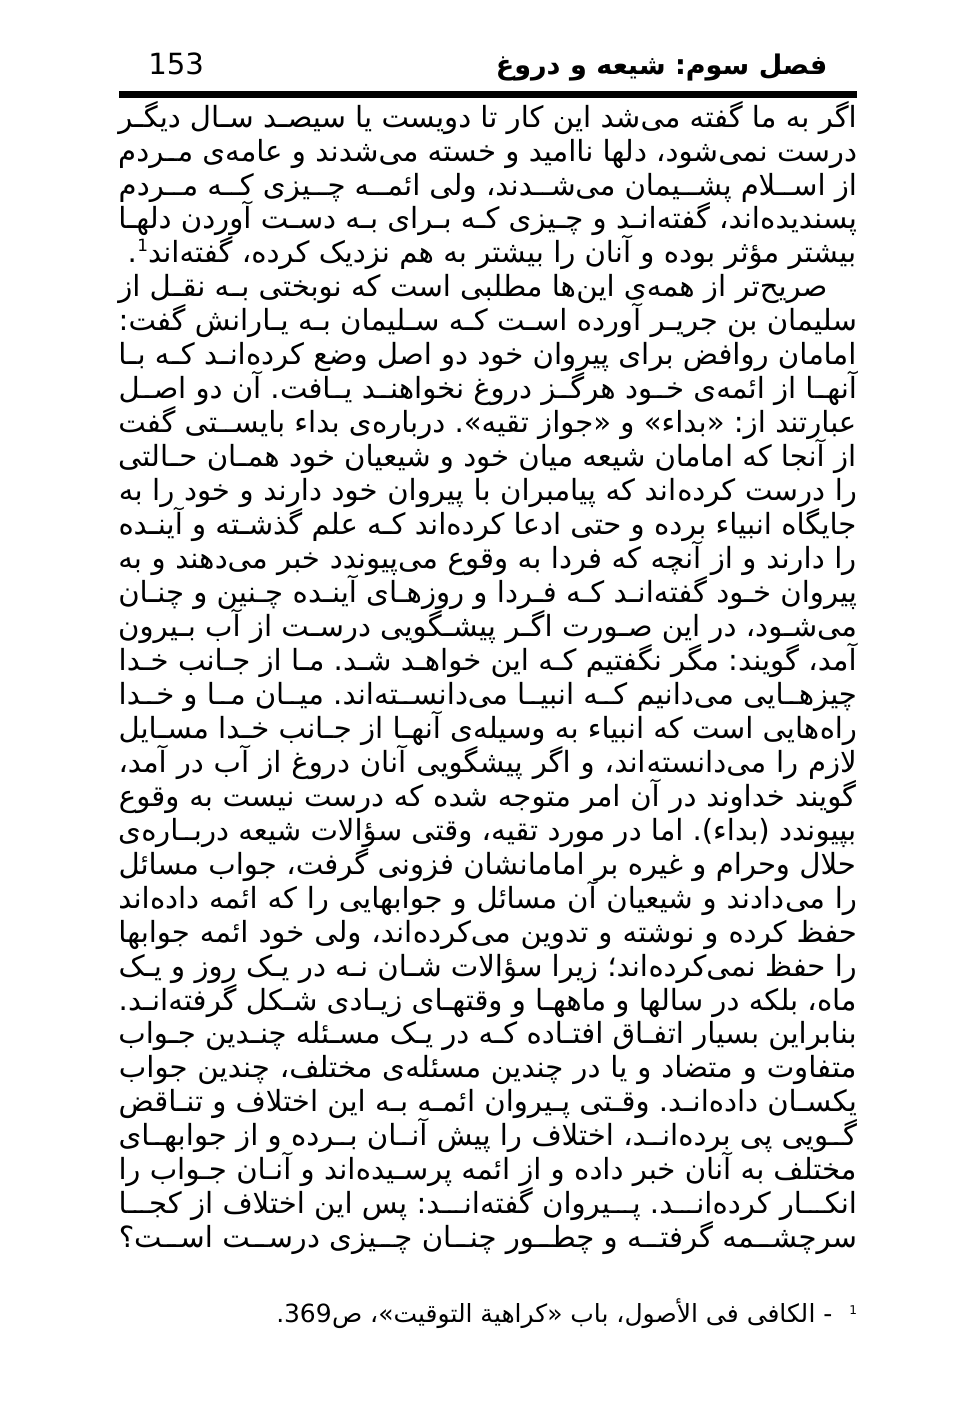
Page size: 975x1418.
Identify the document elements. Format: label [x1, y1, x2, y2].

text [118, 100, 857, 270]
text [118, 270, 857, 1254]
